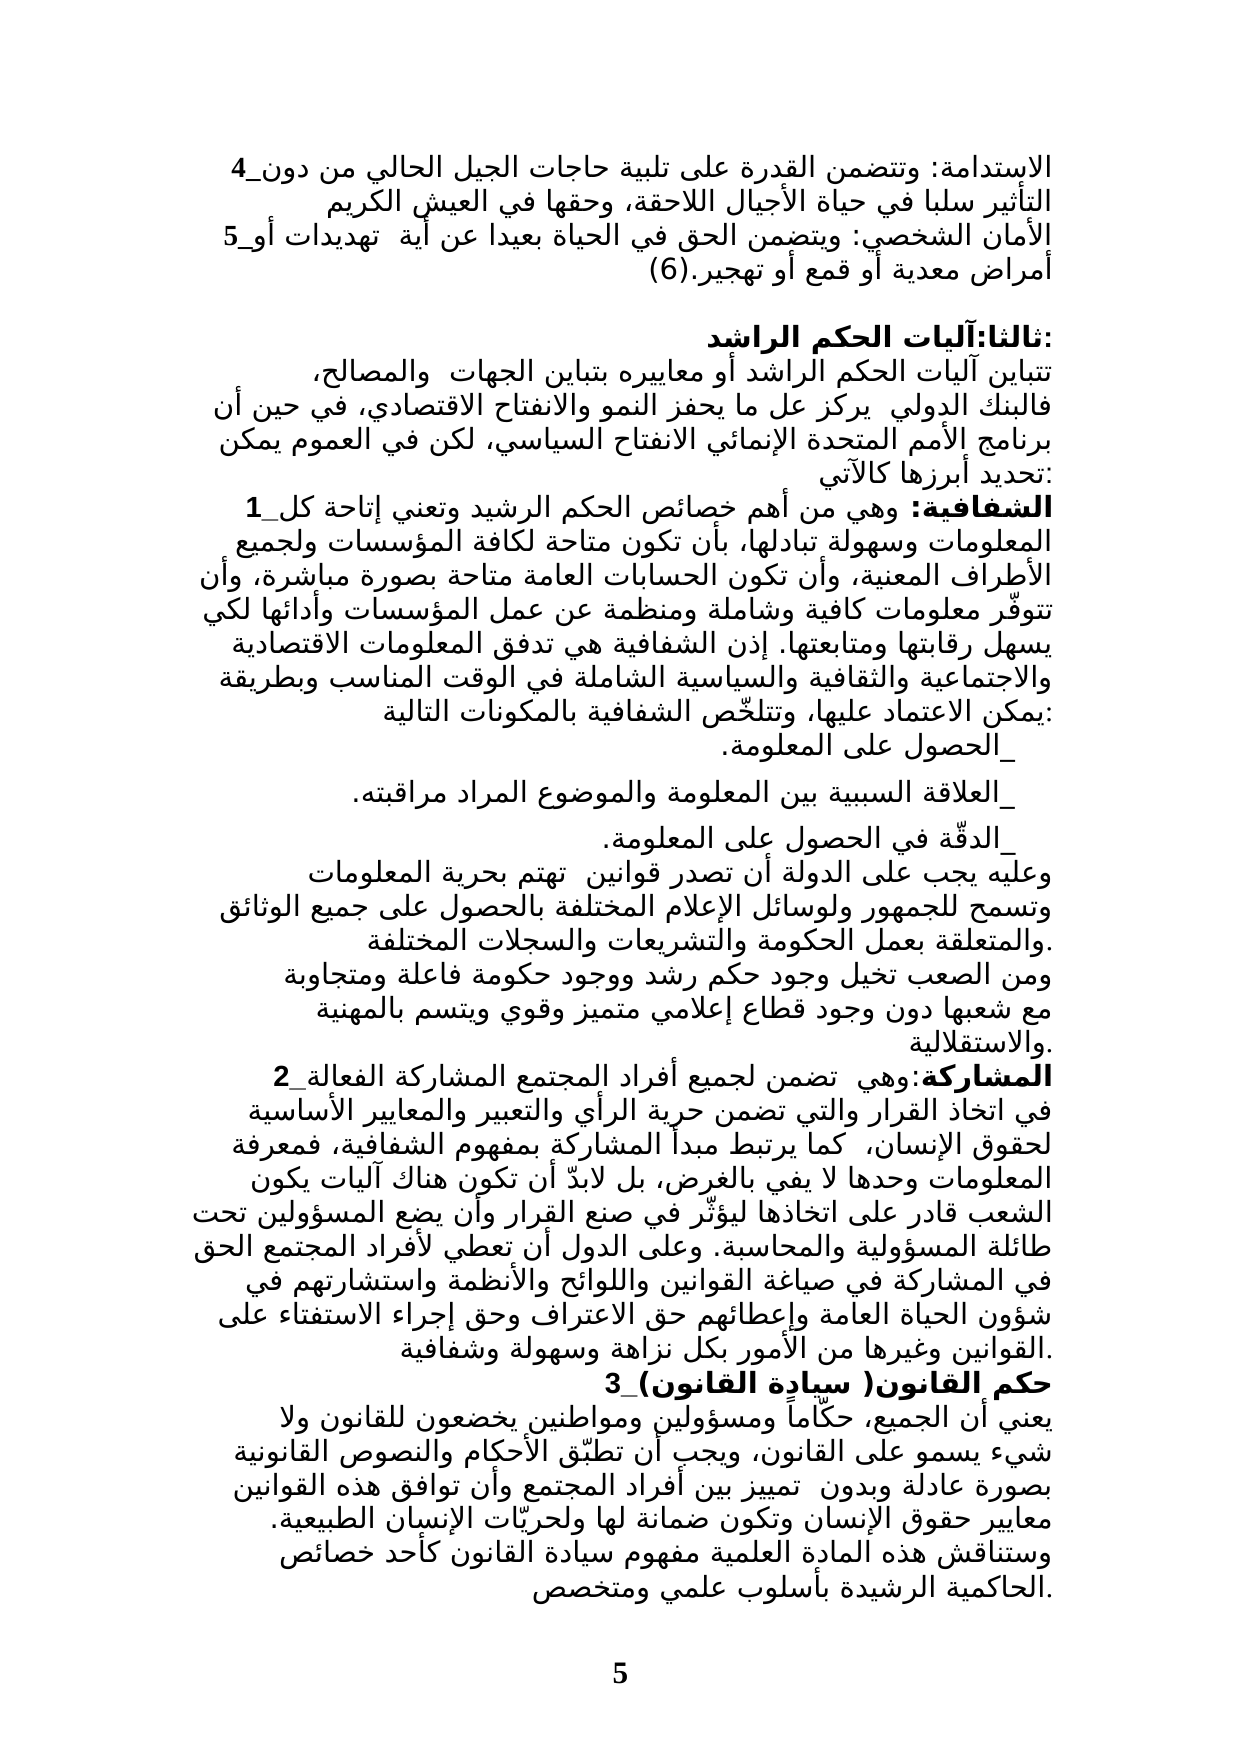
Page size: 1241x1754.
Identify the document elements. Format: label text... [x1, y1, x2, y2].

text 4_الاستدامة: وتتضمن القدرة على تلبية حاجات الجيل الحالي من دون التأثير سلبا في حياة الأجيال اللاحقة، وحقها في العيش الكريم [187, 150, 1053, 218]
text تتباين آليات الحكم الراشد أو معاييره بتباين الجهات والمصالح، فالبنك الدولي يركز عل ما يحفز النمو والانفتاح الاقتصادي، في حين أن برنامج الأمم المتحدة الإنمائي الانفتاح السياسي، لكن في العموم يمكن تحديد أبرزها كالآتي: [187, 354, 1053, 490]
text 1_الشفافية: وهي من أهم خصائص الحكم الرشيد وتعني إتاحة كل المعلومات وسهولة تبادلها، بأن تكون متاحة لكافة المؤسسات ولجميع الأطراف المعنية، وأن تكون الحسابات العامة متاحة بصورة مباشرة، وأن تتوفّر معلومات كافية وشاملة ومنظمة عن عمل المؤسسات وأدائها لكي يسهل رقابتها ومتابعتها. إذن الشفافية هي تدفق المعلومات الاقتصادية والاجتماعية والثقافية والسياسية الشاملة في الوقت المناسب وبطريقة يمكن الاعتماد عليها، وتتلخّص الشفافية بالمكونات التالية: [187, 490, 1053, 728]
text 3_حكم القانون( سيادة القانون) [187, 1366, 1053, 1400]
text يعني أن الجميع، حكّاماً ومسؤولين ومواطنين يخضعون للقانون ولا شيء يسمو على القانون، ويجب أن تطبّق الأحكام والنصوص القانونية بصورة عادلة وبدون تمييز بين أفراد المجتمع وأن توافق هذه القوانين معايير حقوق الإنسان وتكون ضمانة لها ولحريّات الإنسان الطبيعية. وستناقش هذه المادة العلمية مفهوم سيادة القانون كأحد خصائص الحاكمية الرشيدة بأسلوب علمي ومتخصص. [187, 1400, 1053, 1604]
text ثالثا:آليات الحكم الراشد: [187, 320, 1053, 354]
text ومن الصعب تخيل وجود حكم رشد ووجود حكومة فاعلة ومتجاوبة مع شعبها دون وجود قطاع إعلامي متميز وقوي ويتسم بالمهنية والاستقلالية. [187, 957, 1053, 1059]
text _الحصول على المعلومة. [187, 728, 1015, 762]
text 5_الأمان الشخصي: ويتضمن الحق في الحياة بعيدا عن أية تهديدات أو أمراض معدية أو قمع أو تهجير.(6) [187, 218, 1053, 286]
text _الدقّة في الحصول على المعلومة. [187, 821, 1015, 855]
text _العلاقة السببية بين المعلومة والموضوع المراد مراقبته. [187, 775, 1015, 809]
text وعليه يجب على الدولة أن تصدر قوانين تهتم بحرية المعلومات وتسمح للجمهور ولوسائل الإعلام المختلفة بالحصول على جميع الوثائق والمتعلقة بعمل الحكومة والتشريعات والسجلات المختلفة. [187, 855, 1053, 957]
text 2_المشاركة:وهي تضمن لجميع أفراد المجتمع المشاركة الفعالة في اتخاذ القرار والتي تضمن حرية الرأي والتعبير والمعايير الأساسية لحقوق الإنسان، كما يرتبط مبدأ المشاركة بمفهوم الشفافية، فمعرفة المعلومات وحدها لا يفي بالغرض، بل لابدّ أن تكون هناك آليات يكون الشعب قادر على اتخاذها ليؤثّر في صنع القرار وأن يضع المسؤولين تحت طائلة المسؤولية والمحاسبة. وعلى الدول أن تعطي لأفراد المجتمع الحق في المشاركة في صياغة القوانين واللوائح والأنظمة واستشارتهم في شؤون الحياة العامة وإعطائهم حق الاعتراف وحق إجراء الاستفتاء على القوانين وغيرها من الأمور بكل نزاهة وسهولة وشفافية. [187, 1059, 1053, 1366]
